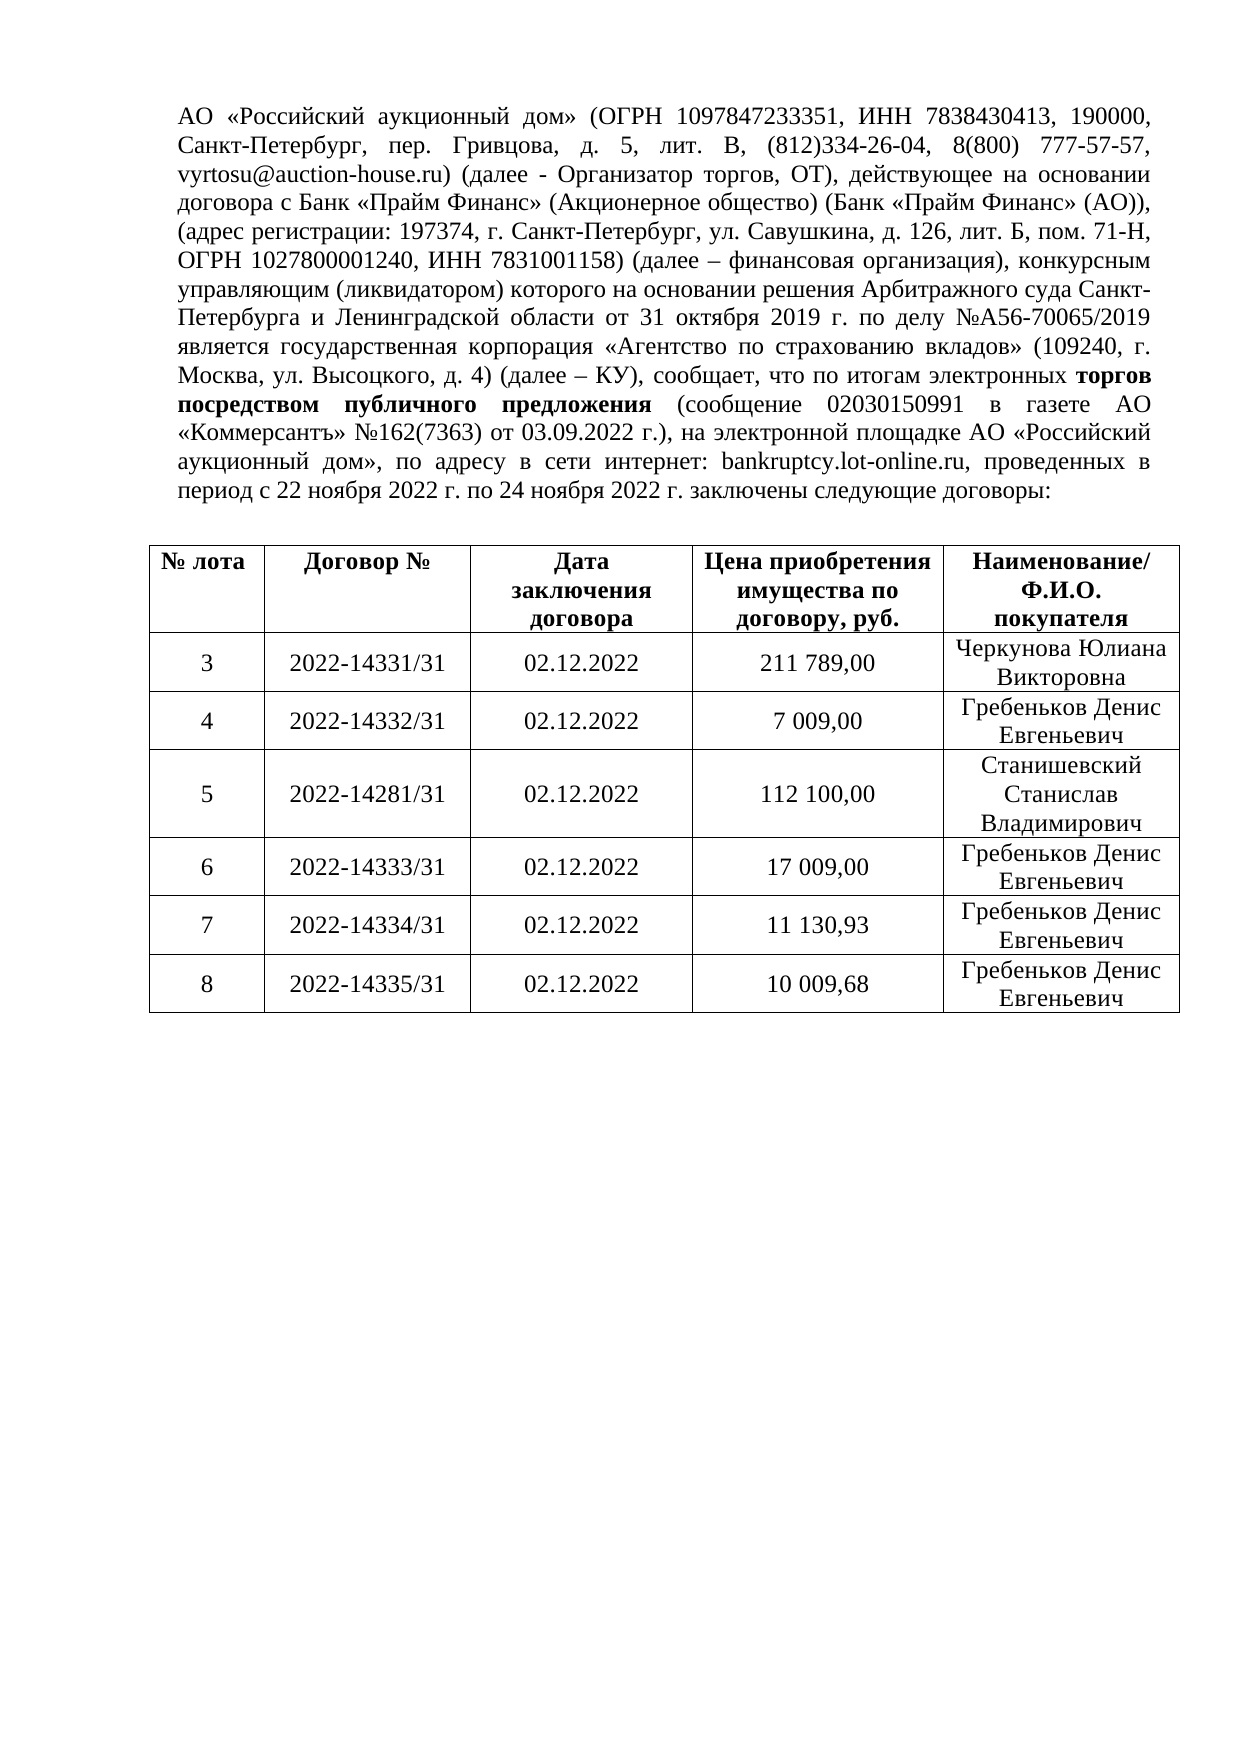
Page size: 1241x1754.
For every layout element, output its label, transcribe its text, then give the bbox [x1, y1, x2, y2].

table_cell Станишевский Станислав Владимирович [944, 750, 1179, 837]
table_cell 02.12.2022 [471, 750, 692, 837]
table_cell 4 [150, 692, 264, 749]
table_cell 7 009,00 [693, 692, 943, 749]
table_cell 17 009,00 [693, 838, 943, 895]
table_cell 02.12.2022 [471, 896, 692, 954]
table_cell 2022-14334/31 [265, 896, 470, 954]
table_cell 11 130,93 [693, 896, 943, 954]
table_cell 6 [150, 838, 264, 895]
table_cell 3 [150, 633, 264, 691]
table_cell 2022-14281/31 [265, 750, 470, 837]
table_header № лота [150, 546, 264, 632]
table_cell 02.12.2022 [471, 633, 692, 691]
table_cell 112 100,00 [693, 750, 943, 837]
table_cell 02.12.2022 [471, 838, 692, 895]
table_cell 2022-14332/31 [265, 692, 470, 749]
table_cell 02.12.2022 [471, 955, 692, 1012]
table_cell 10 009,68 [693, 955, 943, 1012]
table_cell Гребеньков Денис Евгеньевич [944, 955, 1179, 1012]
table_cell 2022-14333/31 [265, 838, 470, 895]
table_header Дата заключения договора [471, 546, 692, 632]
table_cell Черкунова Юлиана Викторовна [944, 633, 1179, 691]
text АО «Российский аукционный дом» (ОГРН 1097847233351, ИНН 7838430413, 190000, Санкт-Петербург, пер. Гривцова, д. 5, лит. В, (812)334-26-04, 8(800) 777-57-57, vyrtosu@auction-house.ru) (далее - Организатор торгов, ОТ), действующее на основании договора с Банк «Прайм Финанс» (Акционерное общество) (Банк «Прайм Финанс» (АО)), (адрес регистрации: 197374, г. Санкт-Петербург, ул. Савушкина, д. 126, лит. Б, пом. 71-Н, ОГРН 1027800001240, ИНН 7831001158) (далее – финансовая организация), конкурсным управляющим (ликвидатором) которого на основании решения Арбитражного суда Санкт-Петербурга и Ленинградской области от 31 октября 2019 г. по делу №А56-70065/2019 является государственная корпорация «Агентство по страхованию вкладов» (109240, г. Москва, ул. Высоцкого, д. 4) (далее – КУ), сообщает, что по итогам электронных торгов посредством публичного предложения (сообщение 02030150991 в газете АО «Коммерсантъ» №162(7363) от 03.09.2022 г.), на электронной площадке АО «Российский аукционный дом», по адресу в сети интернет: bankruptcy.lot-online.ru, проведенных в период с 22 ноября 2022 г. по 24 ноября 2022 г. заключены следующие договоры: [177, 101, 1152, 504]
table_cell 2022-14331/31 [265, 633, 470, 691]
table_cell Гребеньков Денис Евгеньевич [944, 692, 1179, 749]
table_header Цена приобретения имущества по договору, руб. [693, 546, 943, 632]
table_header Договор № [265, 546, 470, 632]
table_cell 8 [150, 955, 264, 1012]
table_cell 211 789,00 [693, 633, 943, 691]
table_cell 5 [150, 750, 264, 837]
table_cell 02.12.2022 [471, 692, 692, 749]
table_cell Гребеньков Денис Евгеньевич [944, 838, 1179, 895]
table_cell Гребеньков Денис Евгеньевич [944, 896, 1179, 954]
table_header Наименование/ Ф.И.О. покупателя [944, 546, 1179, 632]
table_cell 7 [150, 896, 264, 954]
table_cell 2022-14335/31 [265, 955, 470, 1012]
